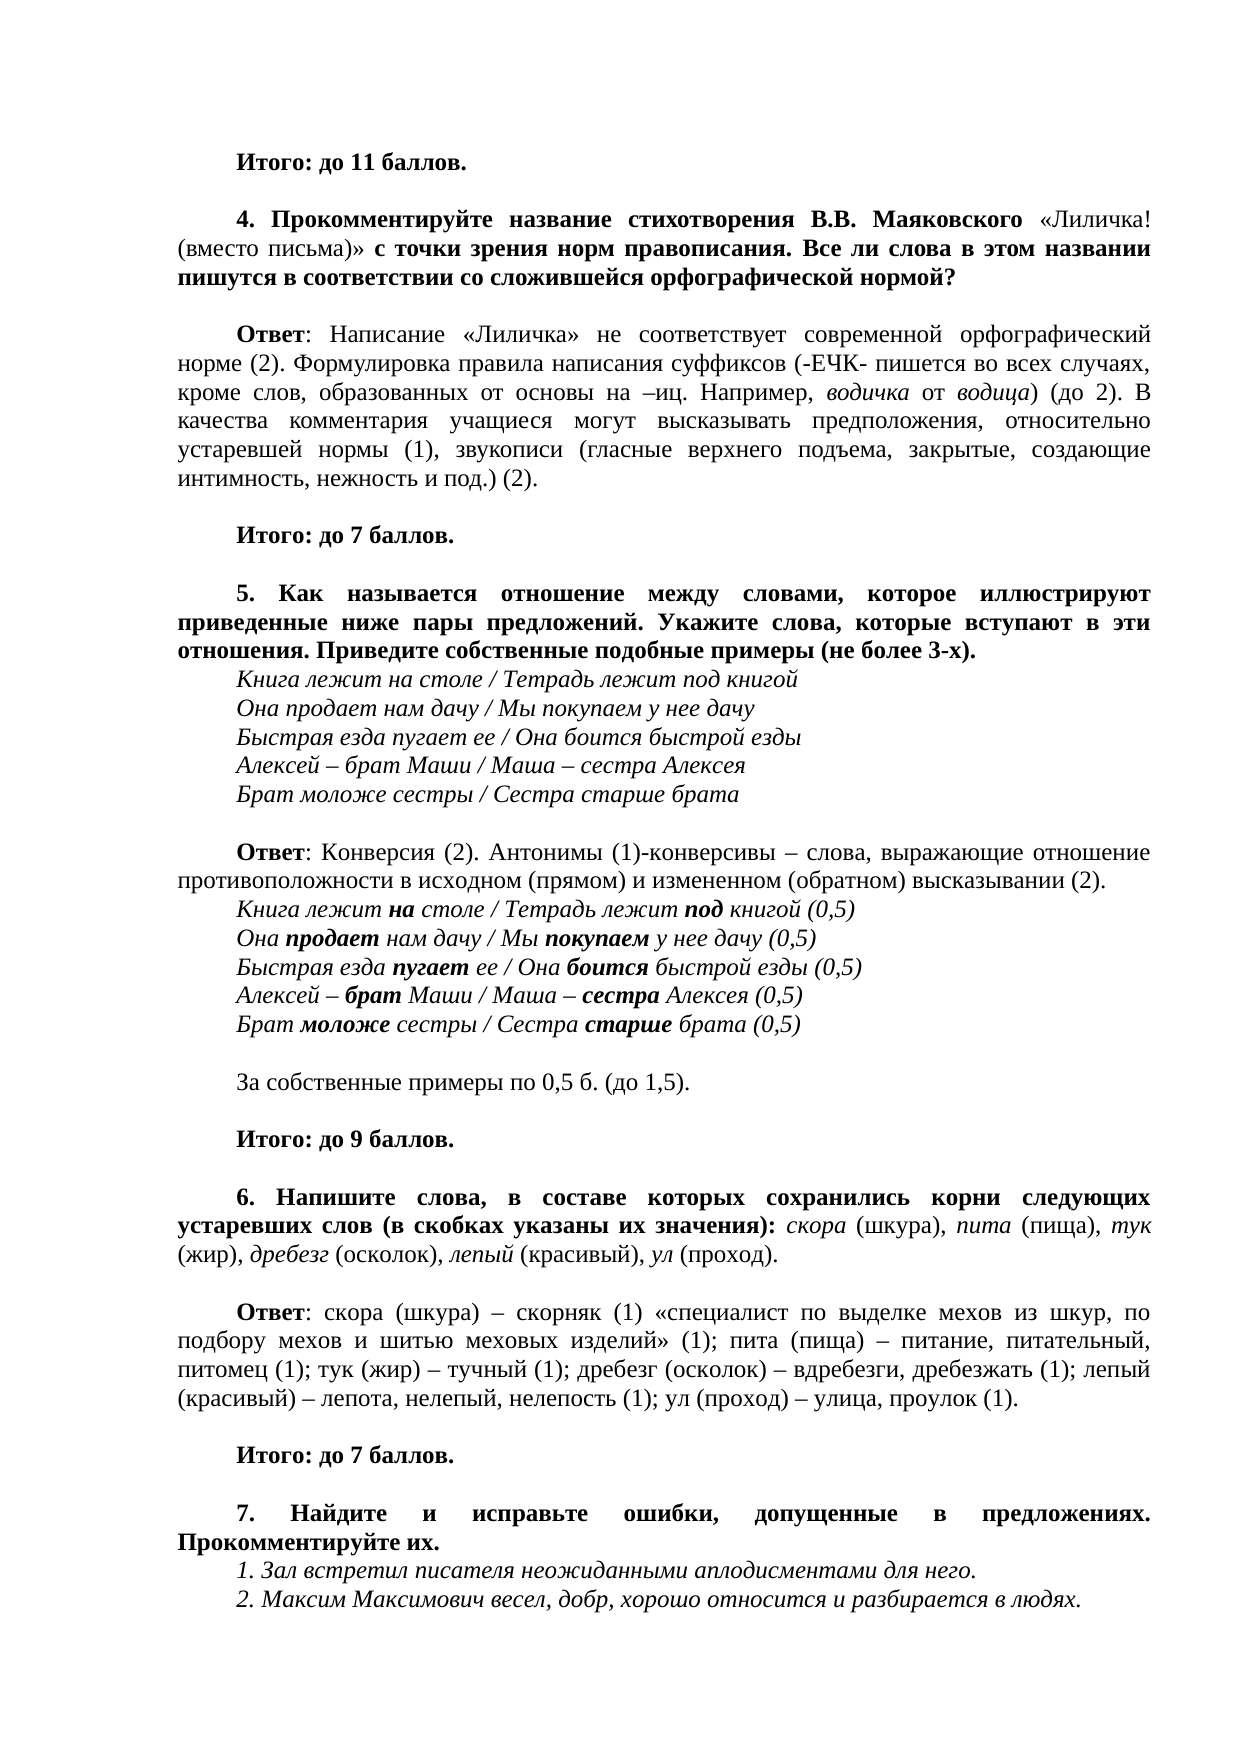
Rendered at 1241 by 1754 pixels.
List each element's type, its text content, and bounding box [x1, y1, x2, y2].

list Брат моложе сестры / Сестра старше брата [177, 779, 1152, 808]
list Быстрая езда пугает ее / Она боится быстрой езды (0,5) [177, 952, 1152, 981]
text 5. Как называется отношение между словами, которое иллюстрируют приведенные ниже пары предложений. Укажите слова, которые вступают в эти отношения. Приведите собственные подобные примеры (не более 3-х). [177, 578, 1152, 664]
list Книга лежит на столе / Тетрадь лежит под книгой (0,5) [177, 894, 1152, 923]
text Итого: до 9 баллов. [177, 1124, 1152, 1153]
text 2. Максим Максимович весел, добр, хорошо относится и разбирается в людях. [177, 1584, 1152, 1613]
text 1. Зал встретил писателя неожиданными аплодисментами для него. [177, 1556, 1152, 1584]
list Алексей – брат Маши / Маша – сестра Алексея [177, 751, 1152, 779]
subtitle 4. Прокомментируйте название стихотворения В.В. Маяковского «Лиличка! (вместо письма)» с точки зрения норм правописания. Все ли слова в этом названии пишутся в соответствии со сложившейся орфографической нормой? [177, 204, 1152, 291]
text Итого: до 11 баллов. [177, 147, 1152, 176]
list Книга лежит на столе / Тетрадь лежит под книгой [177, 664, 1152, 693]
list Ответ: Конверсия (2). Антонимы (1)-конверсивы – слова, выражающие отношение противоположности в исходном (прямом) и измененном (обратном) высказывании (2). [177, 837, 1152, 894]
subtitle Ответ: Написание «Лиличка» не соответствует современной орфографический норме (2). Формулировка правила написания суффиксов (-ЕЧК- пишется во всех случаях, кроме слов, образованных от основы на –иц. Например, водичка от водица) (до 2). В качества комментария учащиеся могут высказывать предположения, относительно устаревшей нормы (1), звукописи (гласные верхнего подъема, закрытые, создающие интимность, нежность и под.) (2). [177, 319, 1152, 492]
text 7. Найдите и исправьте ошибки, допущенные в предложениях. Прокомментируйте их. [177, 1498, 1152, 1556]
list Она продает нам дачу / Мы покупаем у нее дачу (0,5) [177, 923, 1152, 952]
text Ответ: скора (шкура) – скорняк (1) «специалист по выделке мехов из шкур, по подбору мехов и шитью меховых изделий» (1); пита (пища) – питание, питательный, питомец (1); тук (жир) – тучный (1); дребезг (осколок) – вдребезги, дребезжать (1); лепый (красивый) – лепота, нелепый, нелепость (1); ул (проход) – улица, проулок (1). [177, 1297, 1152, 1412]
list Она продает нам дачу / Мы покупаем у нее дачу [177, 693, 1152, 722]
list Алексей – брат Маши / Маша – сестра Алексея (0,5) [177, 981, 1152, 1009]
list За собственные примеры по 0,5 б. (до 1,5). [177, 1067, 1152, 1096]
text Итого: до 7 баллов. [177, 1441, 1152, 1469]
list Брат моложе сестры / Сестра старше брата (0,5) [177, 1009, 1152, 1038]
text Итого: до 7 баллов. [177, 521, 1152, 549]
list Быстрая езда пугает ее / Она боится быстрой езды [177, 722, 1152, 751]
text 6. Напишите слова, в составе которых сохранились корни следующих устаревших слов (в скобках указаны их значения): скора (шкура), пита (пища), тук (жир), дребезг (осколок), лепый (красивый), ул (проход). [177, 1182, 1152, 1268]
